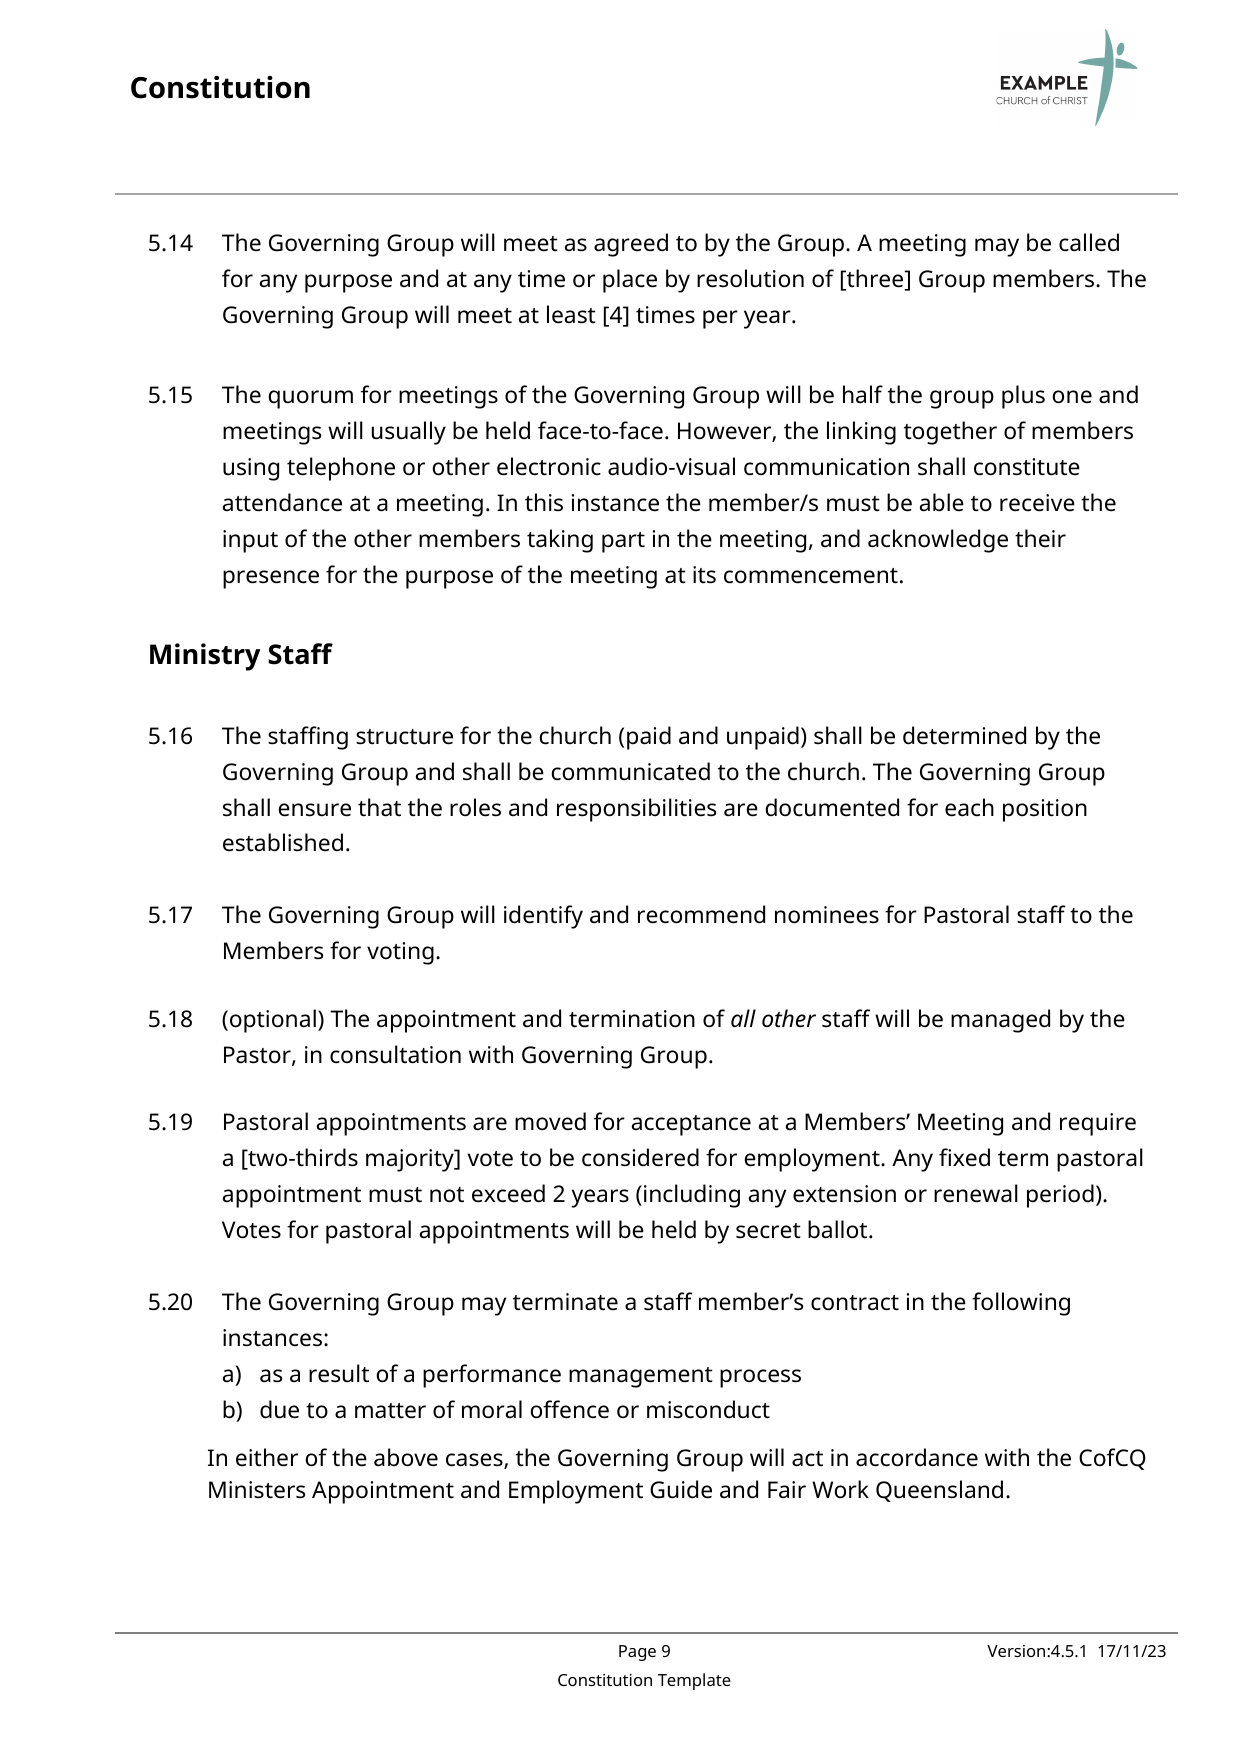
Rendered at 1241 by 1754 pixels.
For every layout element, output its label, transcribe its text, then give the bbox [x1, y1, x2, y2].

list The Governing Group will identify and recommend nominees for Pastoral staff to the Members for voting. [148, 899, 1152, 999]
list The staffing structure for the church (paid and unpaid) shall be determined by the Governing Group and shall be communicated to the church. The Governing Group shall ensure that the roles and responsibilities are documented for each position established. [148, 719, 1152, 859]
list The quorum for meetings of the Governing Group will be half the group plus one and meetings will usually be held face-to-face. However, the linking together of members using telephone or other electronic audio-visual communication shall constitute attendance at a meeting. In this instance the member/s must be able to receive the input of the other members taking part in the meeting, and acknowledge their presence for the purpose of the meeting at its commencement. [148, 379, 1152, 590]
subtitle Ministry Staff [148, 636, 1152, 672]
list due to a matter of moral offence or misconduct [222, 1394, 1152, 1425]
picture [996, 29, 1138, 126]
text In either of the above cases, the Governing Group will act in accordance with the CofCQ Ministers Appointment and Employment Guide and Fair Work Queensland. [207, 1442, 1152, 1531]
list as a result of a performance management process [222, 1358, 1152, 1389]
list (optional) The appointment and termination of all other staff will be managed by the Pastor, in consultation with Governing Group. [148, 1003, 1152, 1102]
list The Governing Group will meet as agreed to by the Group. A meeting may be called for any purpose and at any time or place by resolution of [three] Group members. The Governing Group will meet at least [4] times per year. [148, 227, 1152, 331]
list Pastoral appointments are moved for acceptance at a Members’ Meeting and require a [two-thirds majority] vote to be considered for employment. Any fixed term pastoral appointment must not exceed 2 years (including any extension or renewal period). Votes for pastoral appointments will be held by secret ballot. [148, 1106, 1152, 1245]
list The Governing Group may terminate a staff member’s contract in the following instances: [148, 1286, 1152, 1353]
